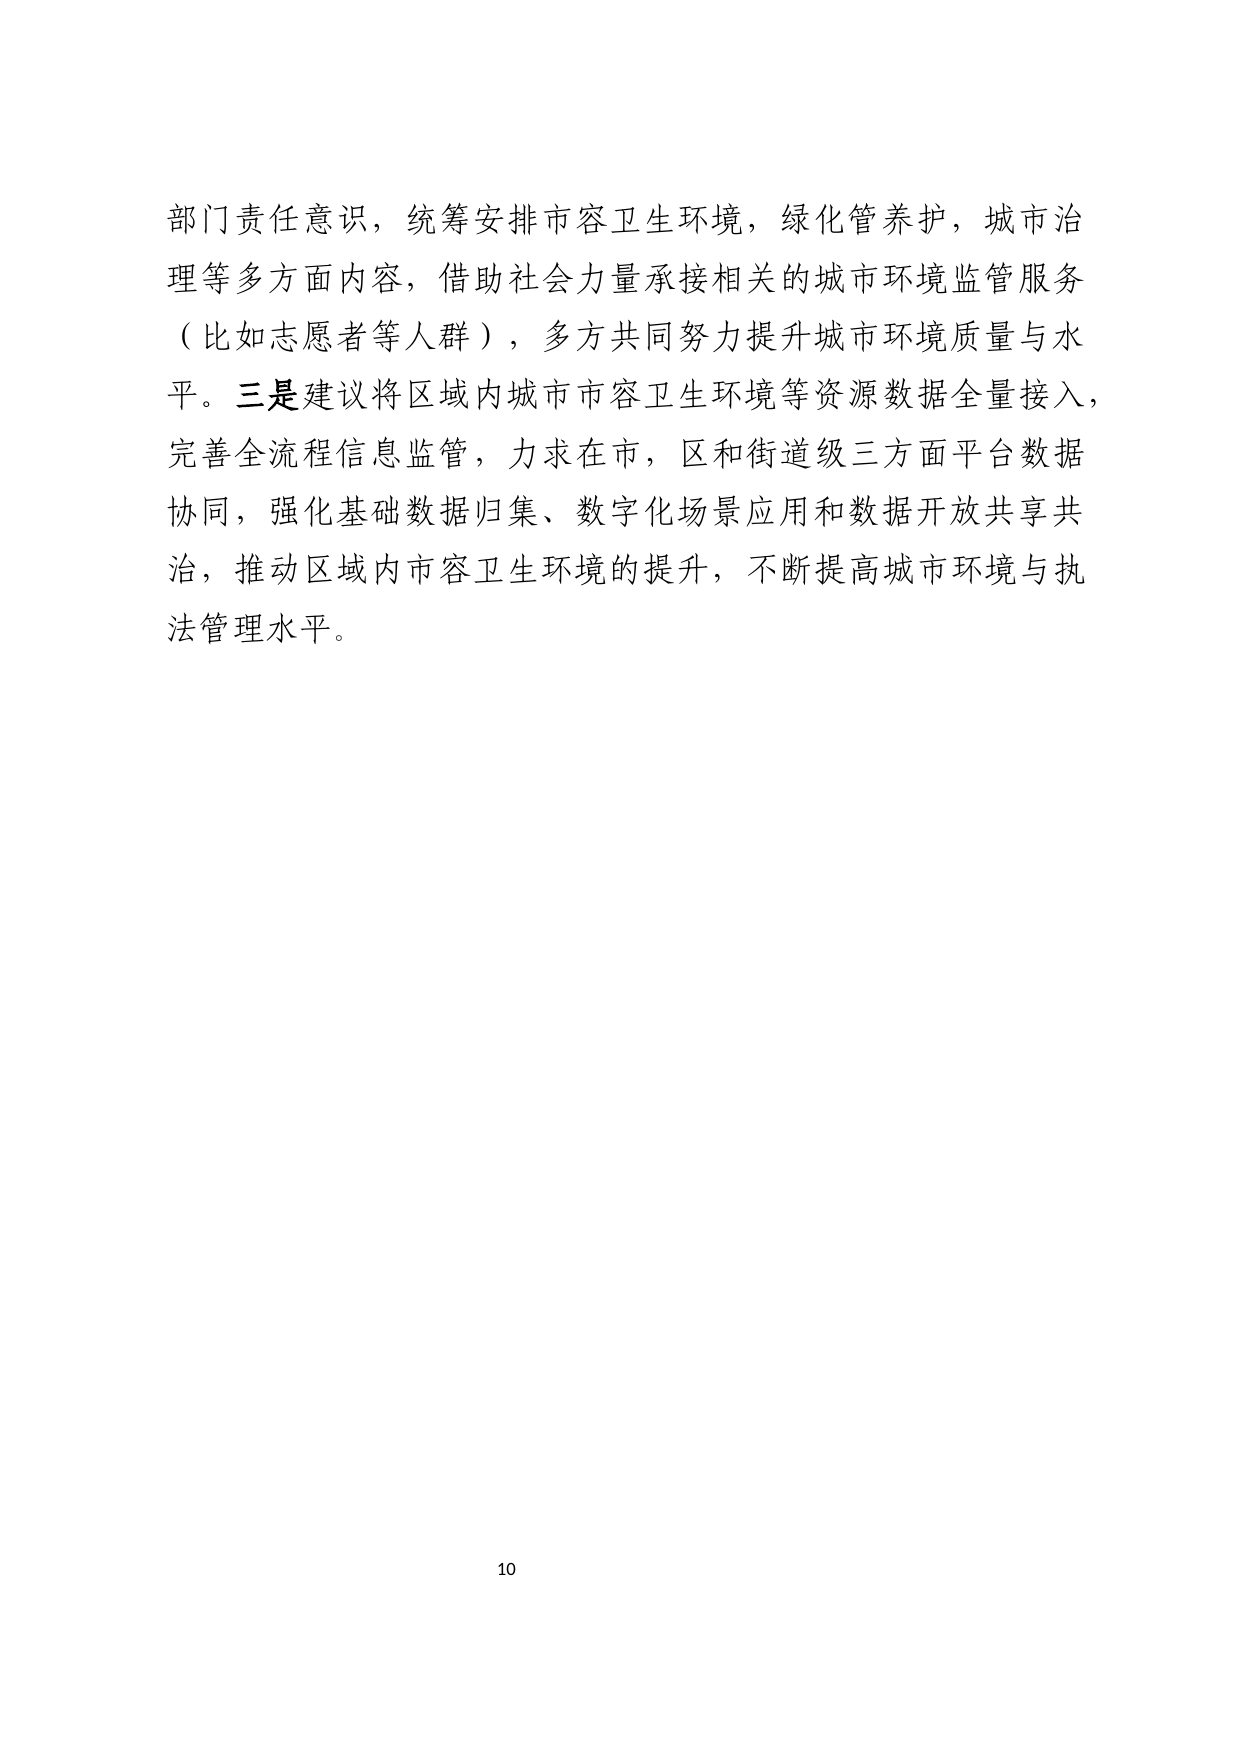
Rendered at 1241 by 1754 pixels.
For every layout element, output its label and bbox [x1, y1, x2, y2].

text [165, 185, 1087, 652]
